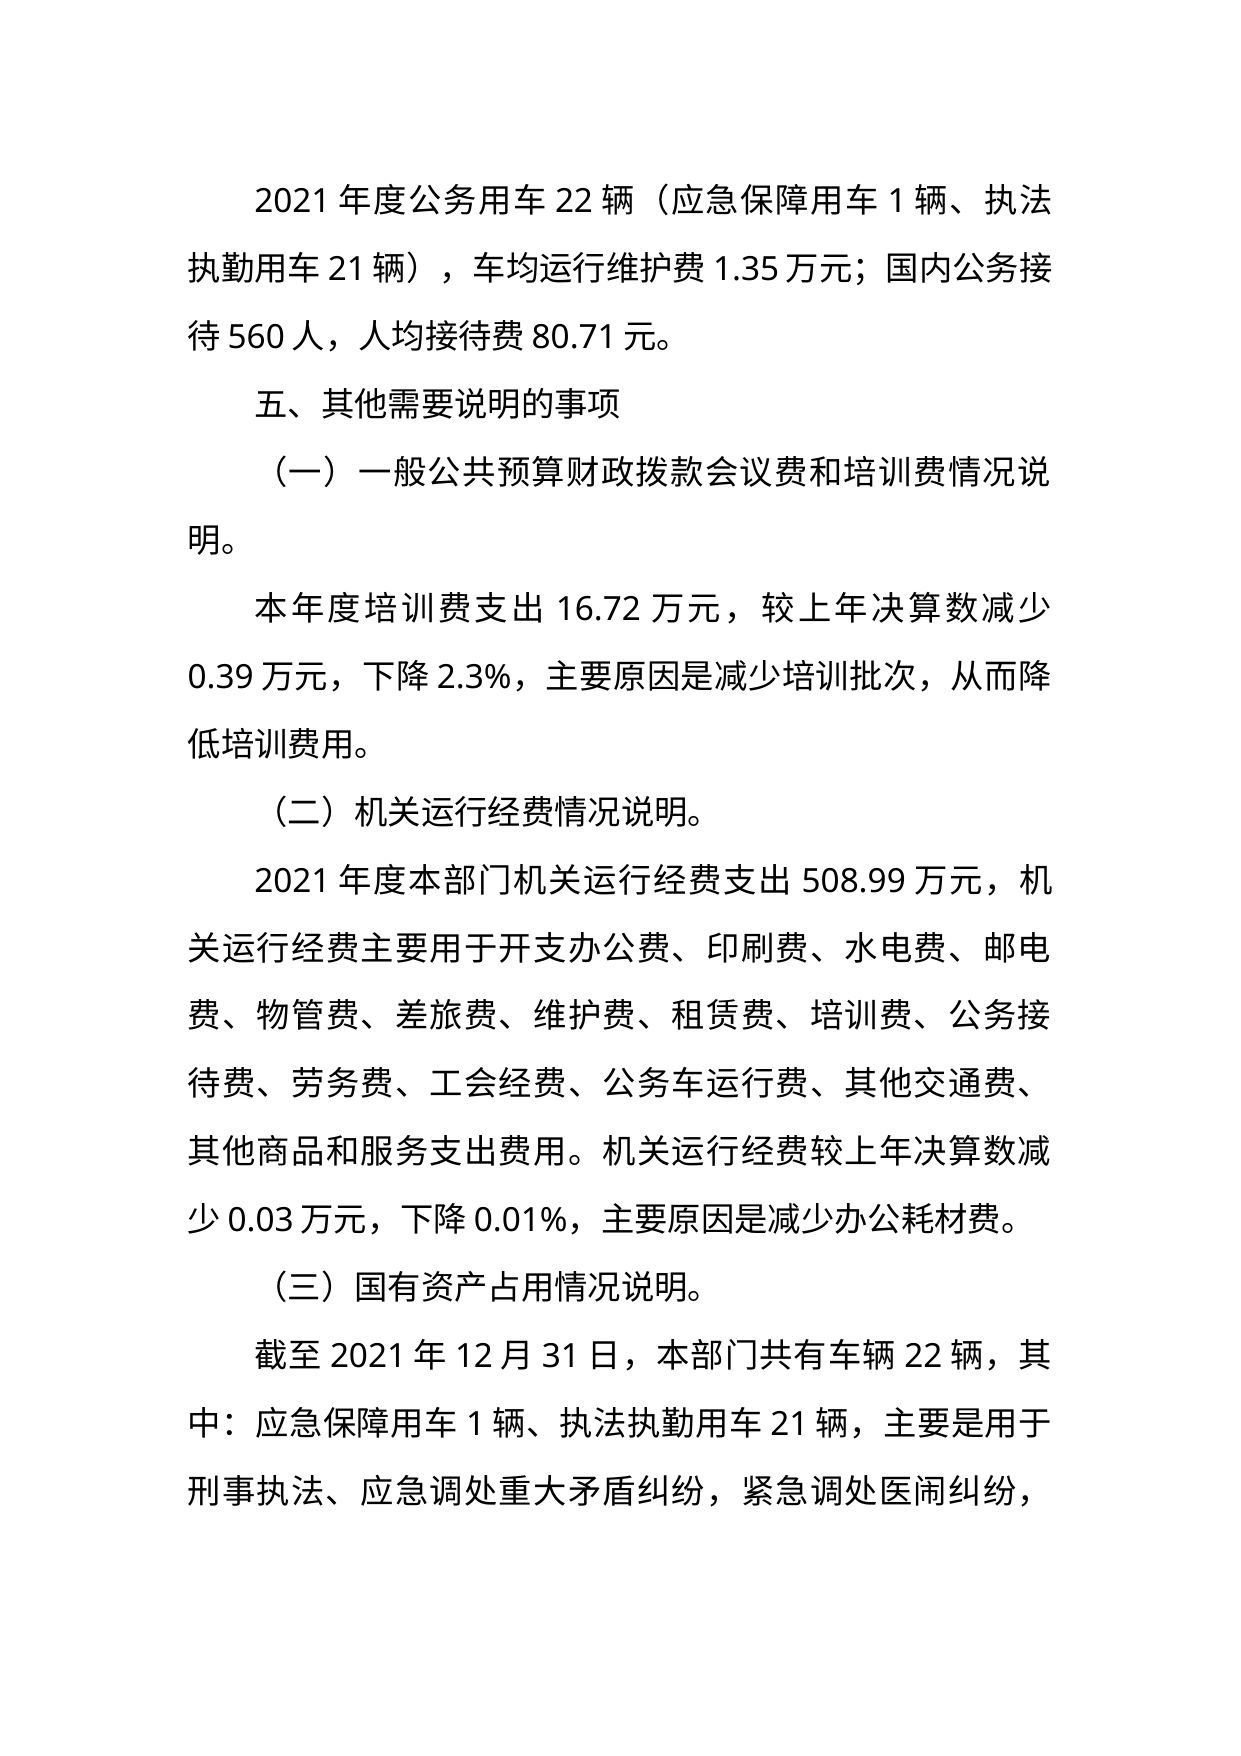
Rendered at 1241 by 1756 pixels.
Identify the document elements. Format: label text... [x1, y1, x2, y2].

text 本年度培训费支出16.72万元，较上年决算数减少0.39万元，下降2.3%，主要原因是减少培训批次，从而降低培训费用。 [187, 572, 1053, 776]
text （一）一般公共预算财政拨款会议费和培训费情况说明。 [187, 436, 1053, 572]
text （二）机关运行经费情况说明。 [187, 776, 1053, 844]
text 2021年度公务用车22辆（应急保障用车1辆、执法执勤用车21辆），车均运行维护费1.35万元；国内公务接待560人，人均接待费80.71元。 [187, 164, 1053, 368]
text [187, 1319, 1053, 1523]
text 2021年度本部门机关运行经费支出508.99万元，机关运行经费主要用于开支办公费、印刷费、水电费、邮电费、物管费、差旅费、维护费、租赁费、培训费、公务接待费、劳务费、工会经费、公务车运行费、其他交通费、其他商品和服务支出费用。机关运行经费较上年决算数减少0.03万元，下降0.01%，主要原因是减少办公耗材费。 [187, 844, 1053, 1251]
text 五、其他需要说明的事项 [187, 368, 1053, 436]
text （三）国有资产占用情况说明。 [187, 1251, 1053, 1319]
